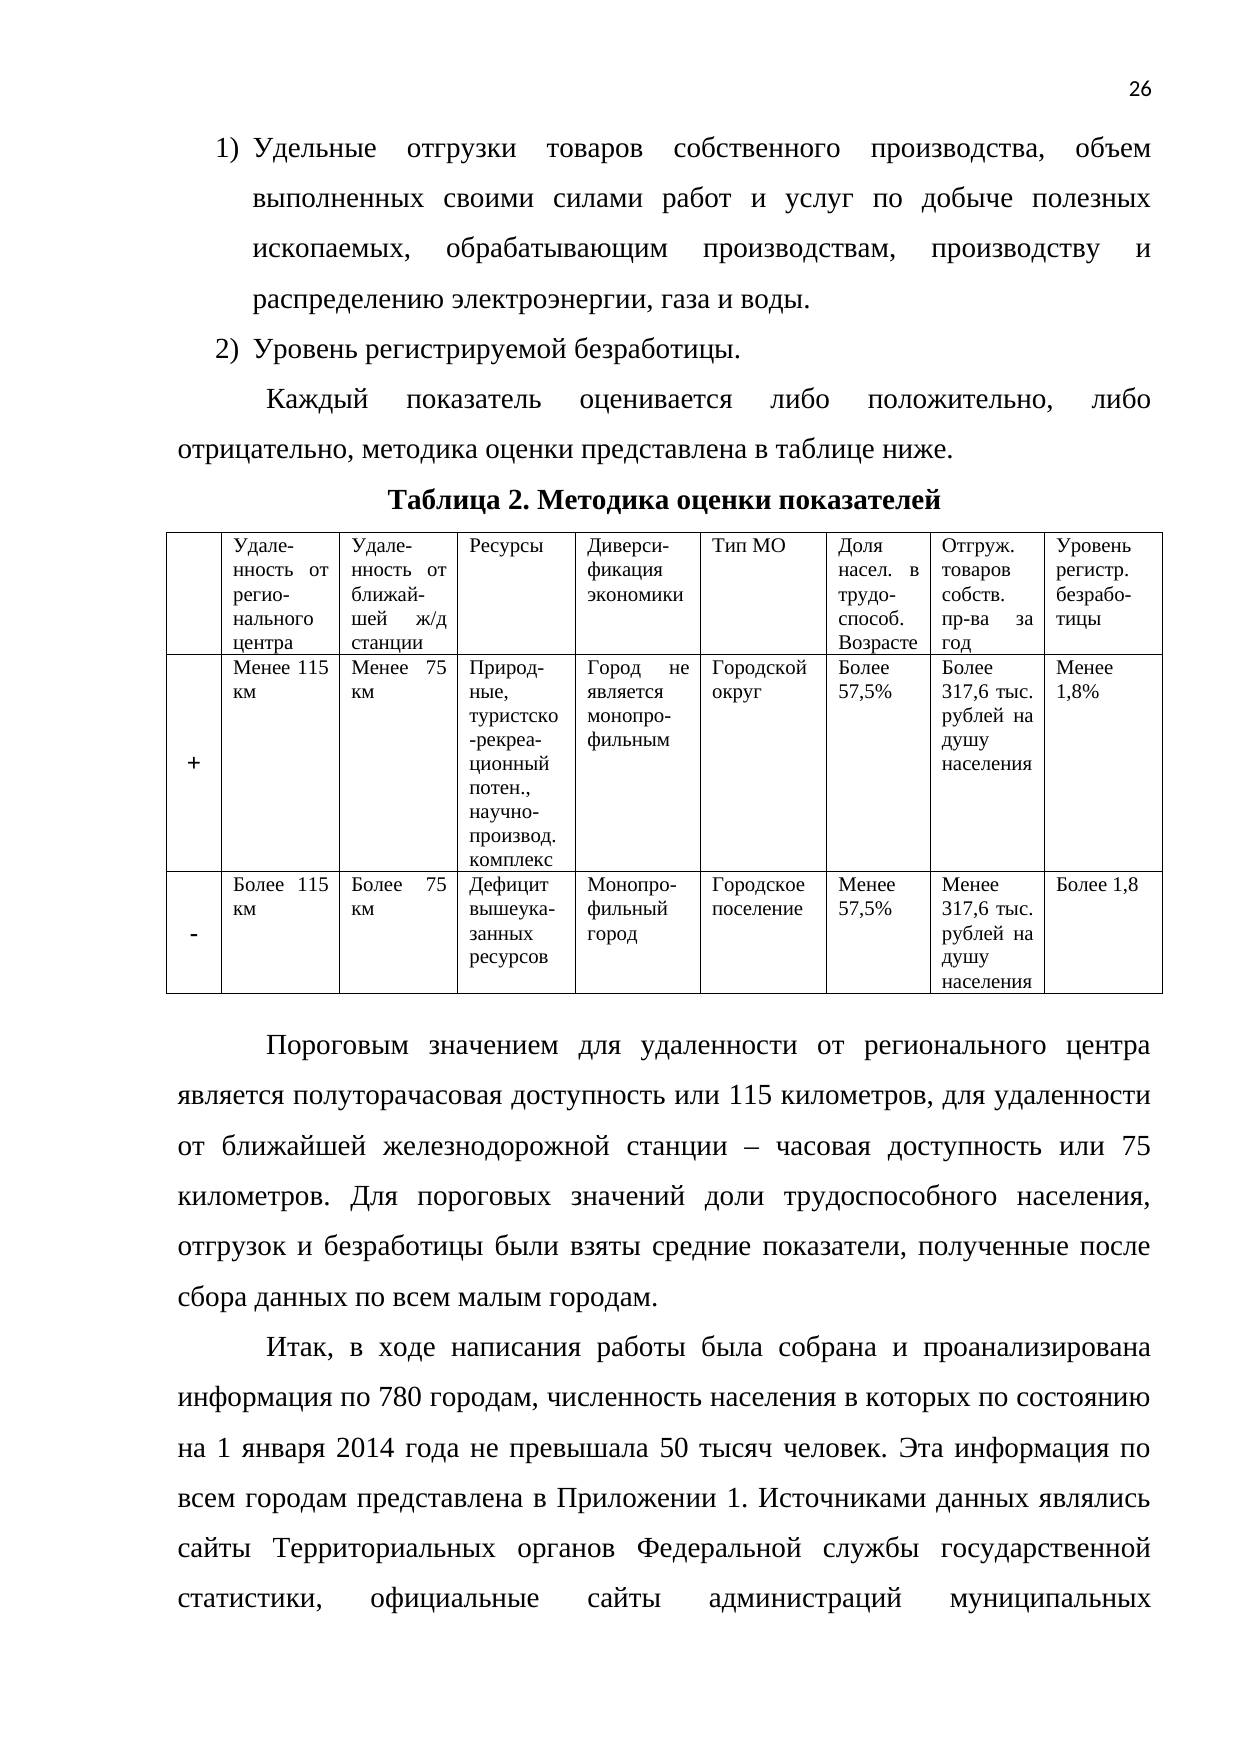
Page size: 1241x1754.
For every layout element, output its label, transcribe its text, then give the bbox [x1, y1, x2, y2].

text Пороговым значением для удаленности от регионального центра является полуторачасовая доступность или 115 километров, для удаленности от ближайшей железнодорожной станции – часовая доступность или 75 километров. Для пороговых значений доли трудоспособного населения, отгрузок и безработицы были взяты средние показатели, полученные после сбора данных по всем малым городам. [177, 1027, 1152, 1312]
table_cell Более 317,6 тыс. рублей на душу населения [931, 655, 1044, 871]
table_cell Более 57,5% [827, 655, 930, 871]
table_header Ресурсы [458, 533, 575, 654]
table_header Тип МО [701, 533, 826, 654]
table_cell Более 75 км [340, 872, 457, 993]
list Удельные отгрузки товаров собственного производства, объем выполненных своими силами работ и услуг по добыче полезных ископаемых, обрабатывающим производствам, производству и распределению электроэнергии, газа и воды. [215, 130, 1152, 314]
table_cell Природ-ные, туристско-рекреа-ционный потен., научно-производ.комплекс [458, 655, 575, 871]
table_cell Дефицит вышеука-занных ресурсов [458, 872, 575, 993]
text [177, 1329, 1152, 1614]
table_cell Менее 57,5% [827, 872, 930, 993]
table_cell - [167, 872, 221, 993]
table_cell + [167, 655, 221, 871]
table_header Диверси-фикация экономики [576, 533, 700, 654]
table_header Уровень регистр. безрабо-тицы [1045, 533, 1162, 654]
table_header Удале-нность от регио-нального центра [222, 533, 339, 654]
table_header Доля насел. в трудо-способ. Возрасте [827, 533, 930, 654]
table_cell Менее 1,8% [1045, 655, 1162, 871]
table_cell Более 1,8 [1045, 872, 1162, 993]
table_header Отгруж. товаров собств. пр-ва за год [931, 533, 1044, 654]
table_cell Менее 75 км [340, 655, 457, 871]
table_cell Менее 317,6 тыс. рублей на душу населения [931, 872, 1044, 993]
table_cell Монопро-фильный город [576, 872, 700, 993]
table_header [167, 533, 221, 654]
table_header Удале-нность от ближай-шей ж/д станции [340, 533, 457, 654]
text Каждый показатель оценивается либо положительно, либо отрицательно, методика оценки представлена в таблице ниже. [177, 381, 1152, 465]
table_cell Городское поселение [701, 872, 826, 993]
list Уровень регистрируемой безработицы. [215, 331, 1152, 364]
text Таблица 2. Методика оценки показателей [177, 482, 1152, 516]
table_cell Городской округ [701, 655, 826, 871]
table_cell Менее 115 км [222, 655, 339, 871]
table_cell Более 115 км [222, 872, 339, 993]
table_cell Город не является монопро-фильным [576, 655, 700, 871]
